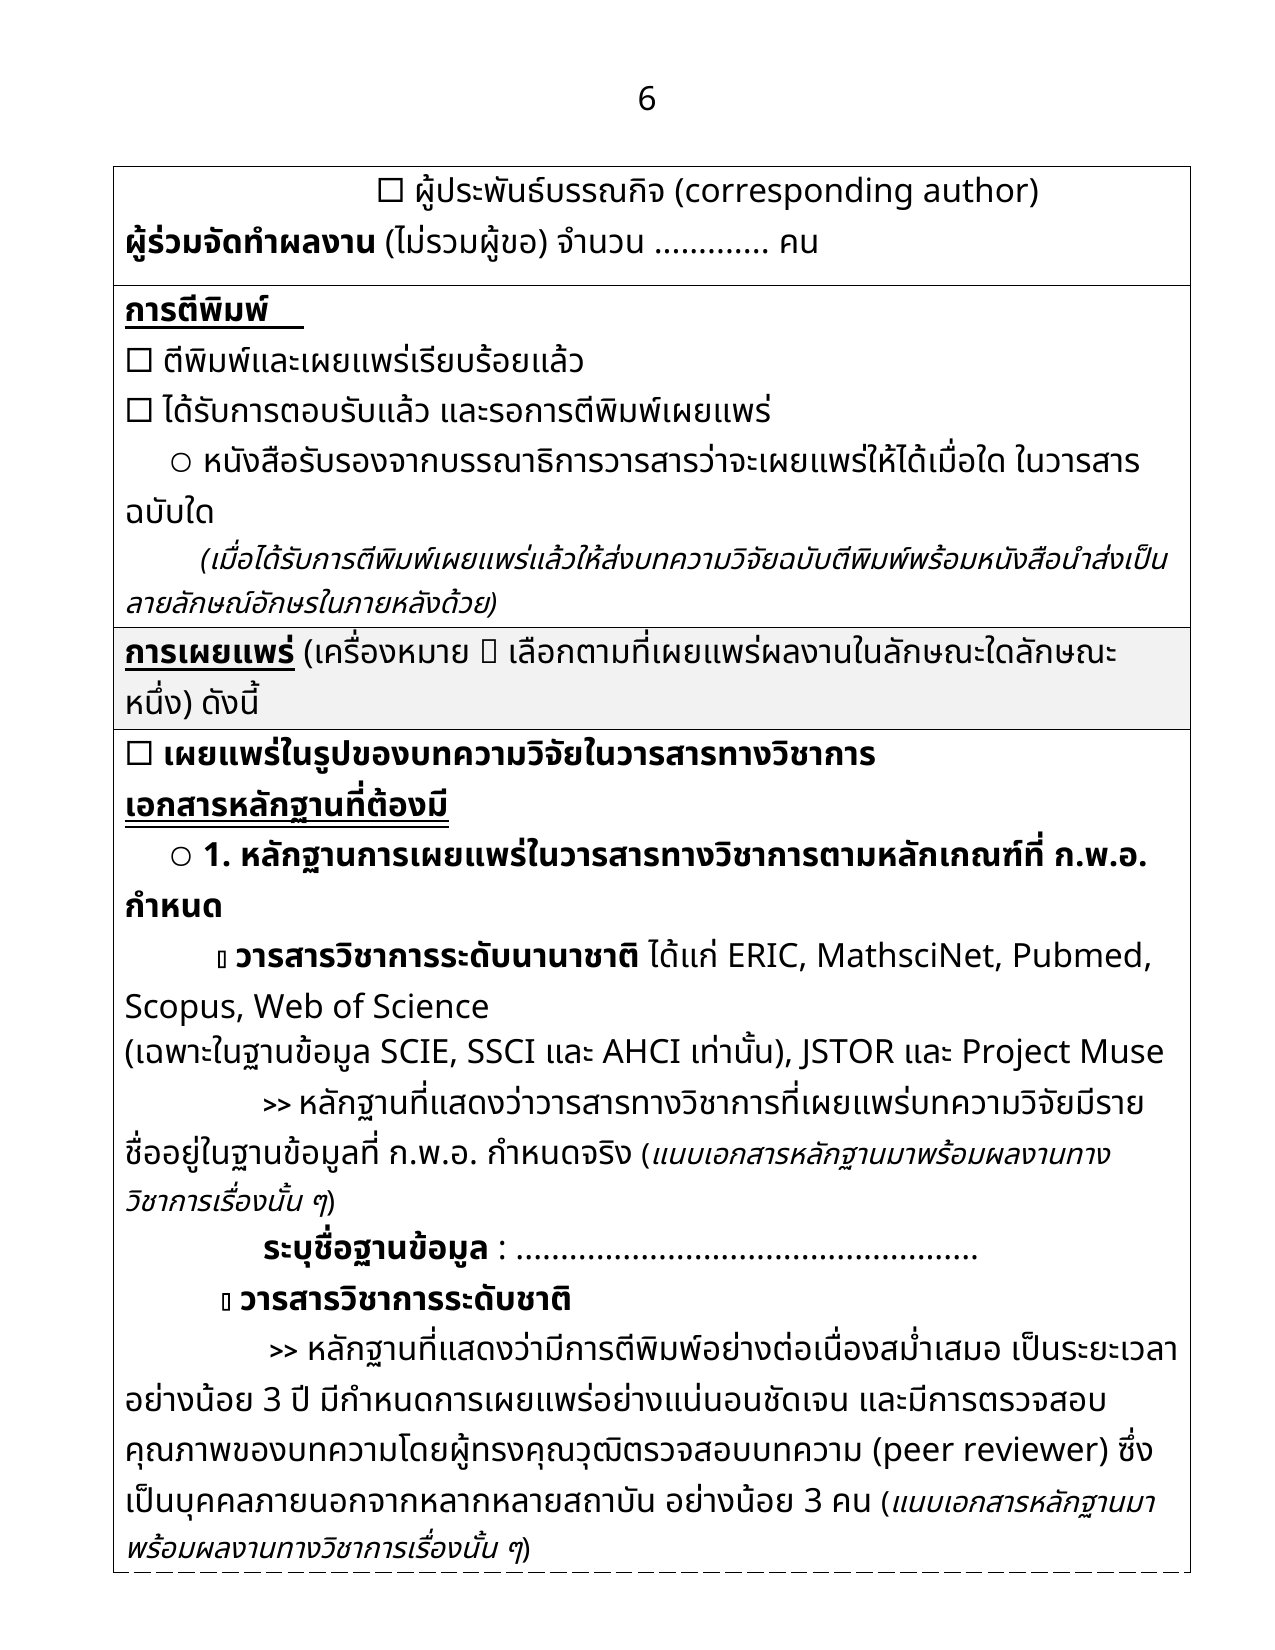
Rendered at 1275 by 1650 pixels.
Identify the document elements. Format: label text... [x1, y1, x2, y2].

table_cell การตีพิมพ์ ตีพิมพ์และเผยแพร่เรียบร้อยแล้ว ได้รับการตอบรับแล้ว และรอการตีพิมพ์เผยแพร่ หนังสือรับรองจากบรรณาธิการวารสารว่าจะเผยแพร่ให้ได้เมื่อใด ในวารสารฉบับใด (เมื่อได้รับการตีพิมพ์เผยแพร่แล้วให้ส่งบทความวิจัยฉบับตีพิมพ์พร้อมหนังสือนำส่งเป็นลายลักษณ์อักษรในภายหลังด้วย) [114, 286, 1190, 627]
table_cell การเผยแพร่ (เครื่องหมาย เลือกตามที่เผยแพร่ผลงานในลักษณะใดลักษณะหนึ่ง) ดังนี้ [114, 628, 1190, 729]
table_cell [114, 730, 1190, 1572]
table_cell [114, 167, 1190, 285]
